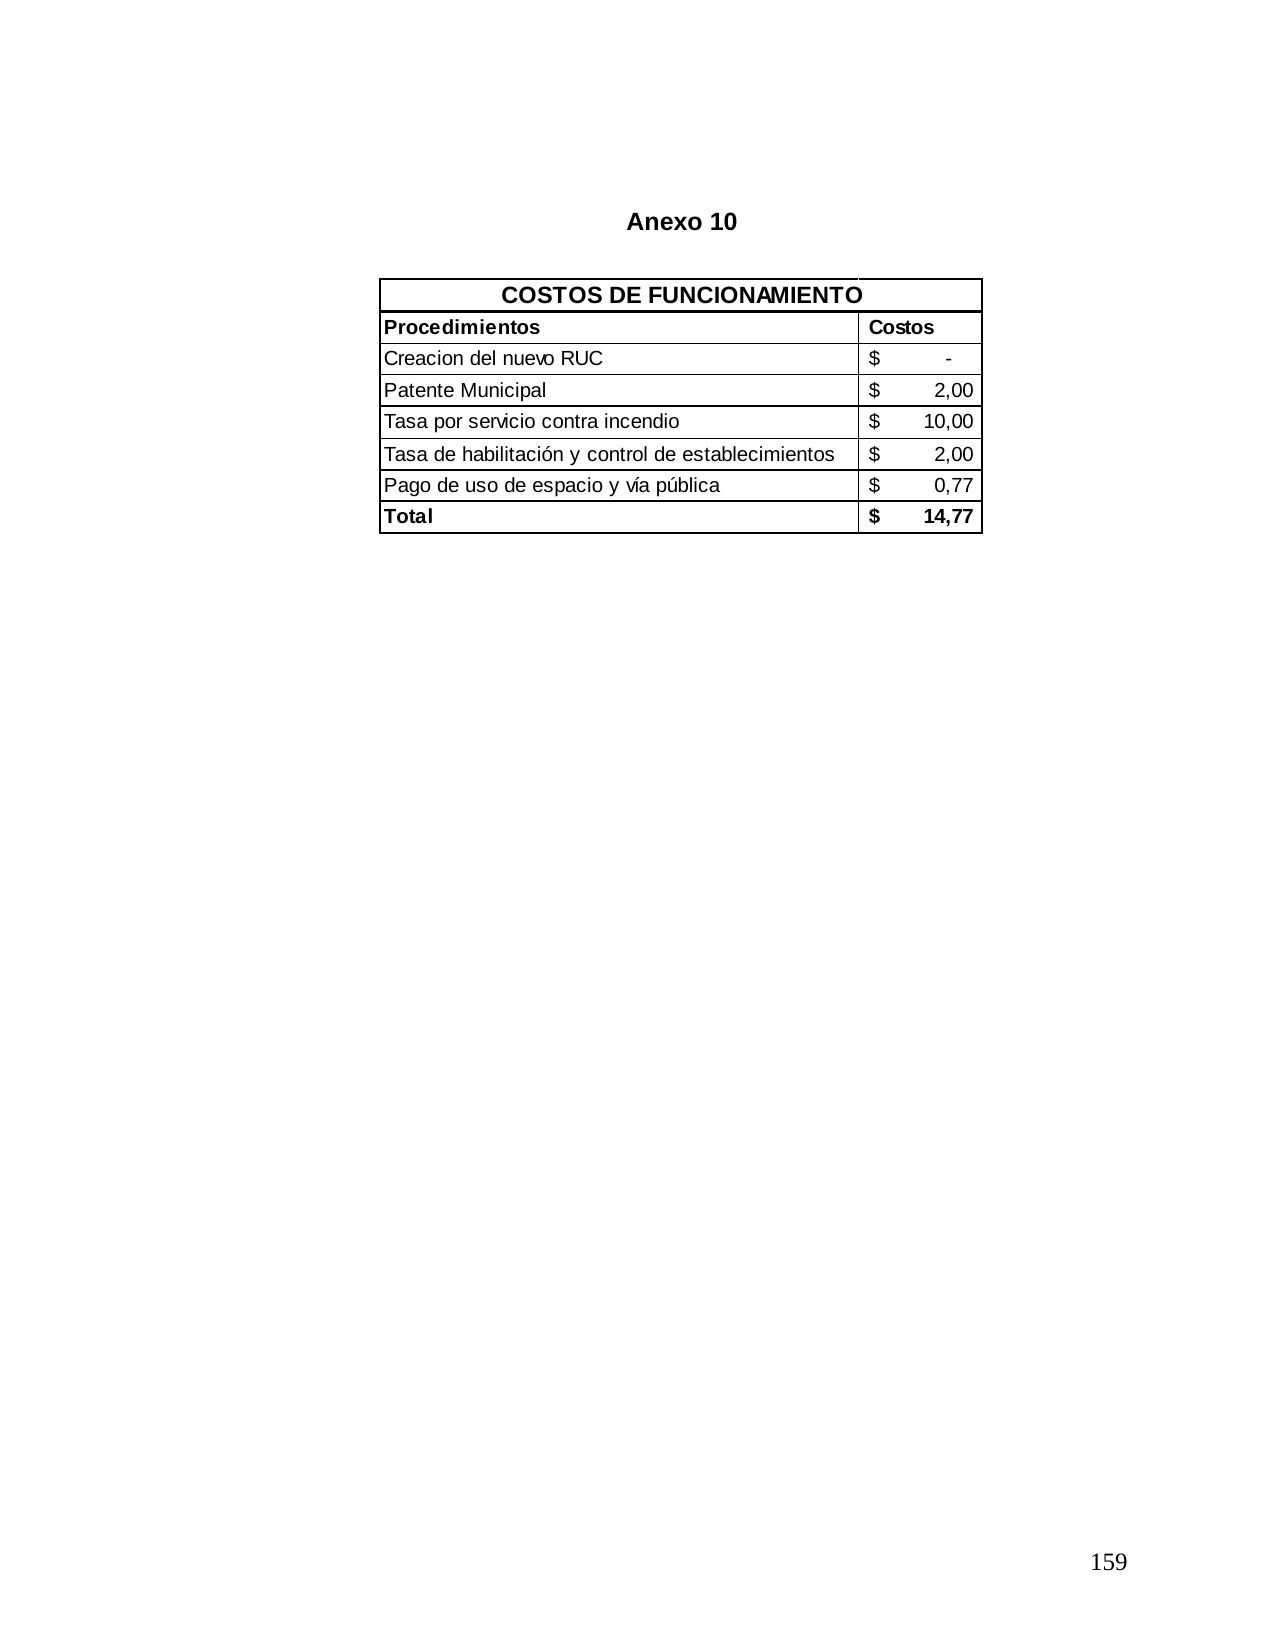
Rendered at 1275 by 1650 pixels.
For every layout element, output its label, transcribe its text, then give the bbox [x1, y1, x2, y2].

text Anexo 10 [236, 207, 1127, 236]
